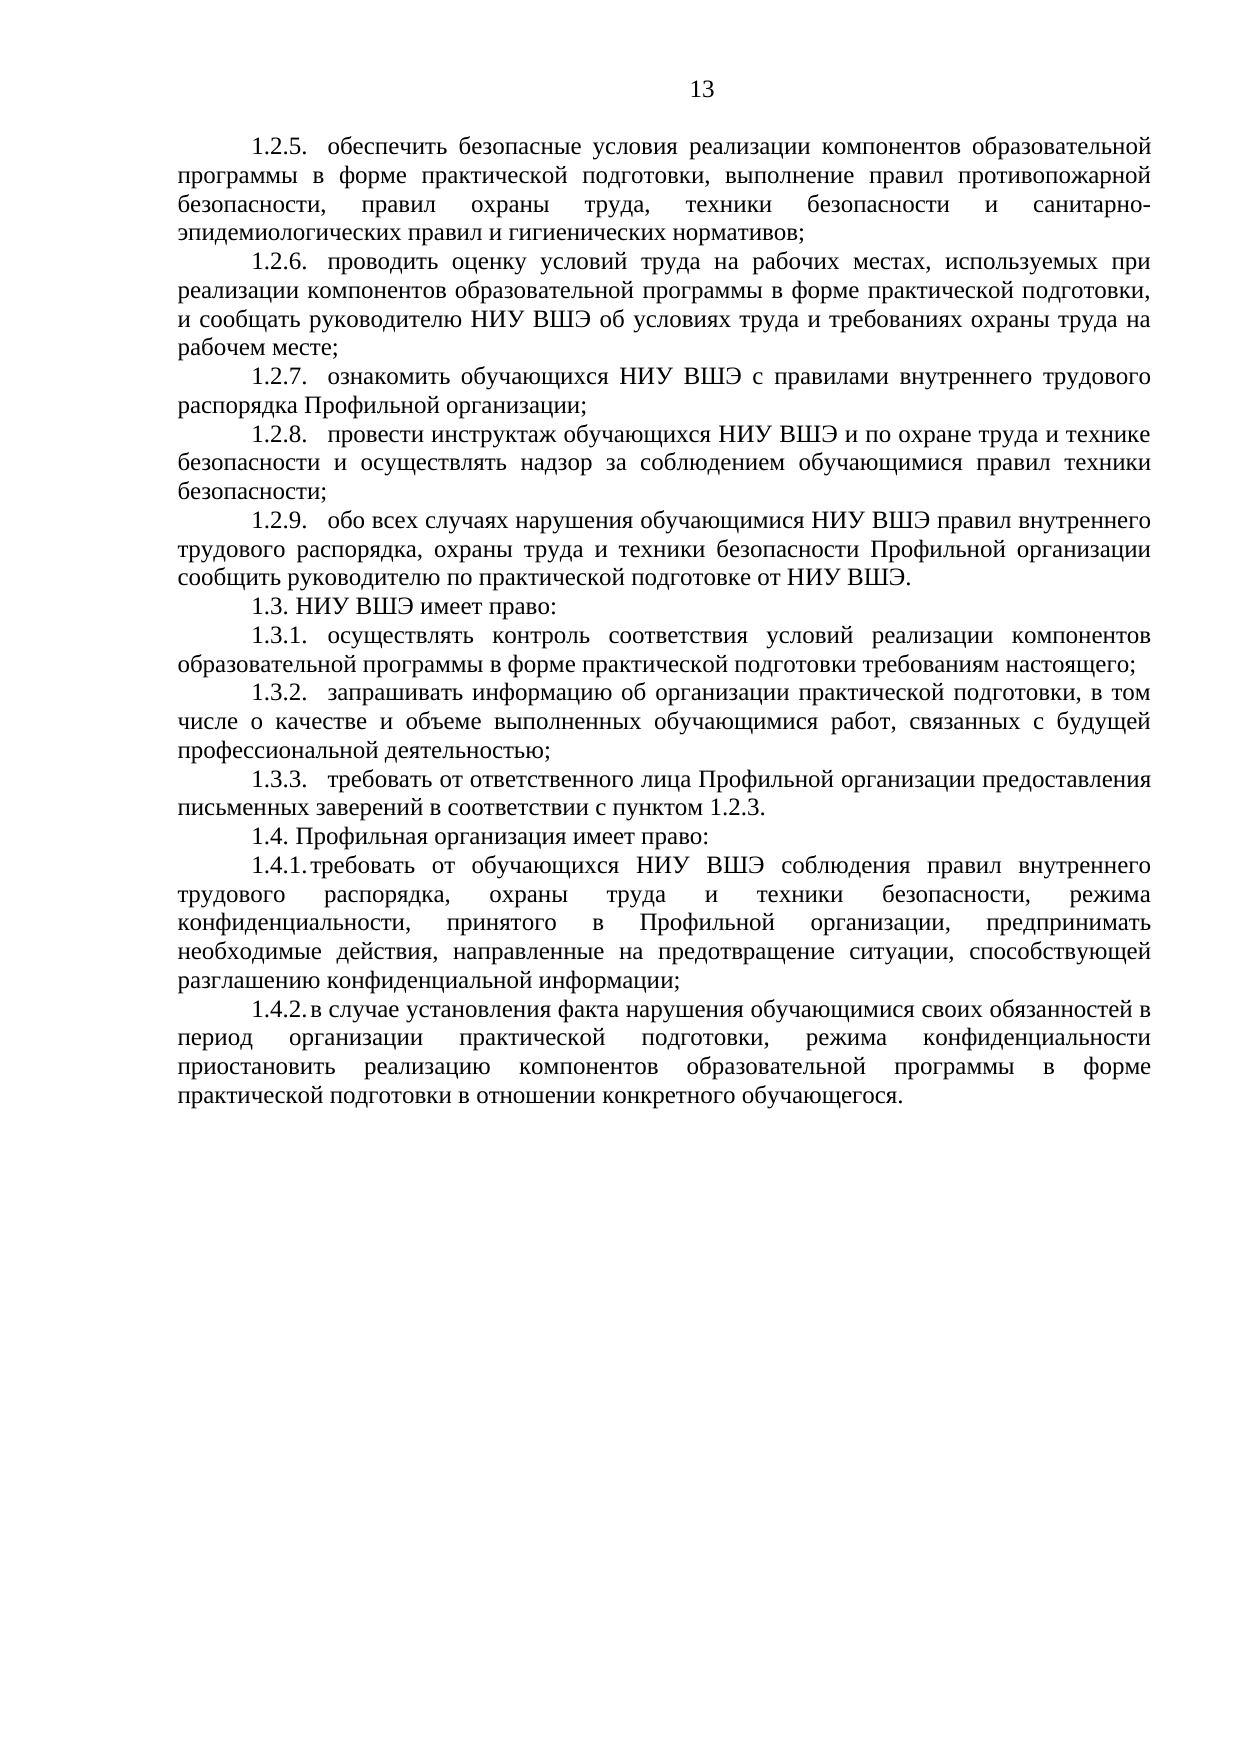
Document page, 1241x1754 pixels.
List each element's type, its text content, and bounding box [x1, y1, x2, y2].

list обо всех случаях нарушения обучающимися НИУ ВШЭ правил внутреннего трудового распорядка, охраны труда и техники безопасности Профильной организации сообщить руководителю по практической подготовке от НИУ ВШЭ. [177, 505, 1152, 591]
list ознакомить обучающихся НИУ ВШЭ с правилами внутреннего трудового распорядка Профильной организации; [177, 361, 1152, 419]
list НИУ ВШЭ имеет право: [177, 591, 1152, 620]
list требовать от обучающихся НИУ ВШЭ соблюдения правил внутреннего трудового распорядка, охраны труда и техники безопасности, режима конфиденциальности, принятого в Профильной организации, предпринимать необходимые действия, направленные на предотвращение ситуации, способствующей разглашению конфиденциальной информации; [177, 850, 1152, 994]
list запрашивать информацию об организации практической подготовки, в том числе о качестве и объеме выполненных обучающимися работ, связанных с будущей профессиональной деятельностью; [177, 677, 1152, 764]
list Профильная организация имеет право: [177, 821, 1152, 850]
list требовать от ответственного лица Профильной организации предоставления письменных заверений в соответствии с пунктом 1.2.3. [177, 764, 1152, 821]
list осуществлять контроль соответствия условий реализации компонентов образовательной программы в форме практической подготовки требованиям настоящего; [177, 620, 1152, 677]
list проводить оценку условий труда на рабочих местах, используемых при реализации компонентов образовательной программы в форме практической подготовки, и сообщать руководителю НИУ ВШЭ об условиях труда и требованиях охраны труда на рабочем месте; [177, 246, 1152, 361]
list обеспечить безопасные условия реализации компонентов образовательной программы в форме практической подготовки, выполнение правил противопожарной безопасности, правил охраны труда, техники безопасности и санитарно-эпидемиологических правил и гигиенических нормативов; [177, 131, 1152, 246]
list провести инструктаж обучающихся НИУ ВШЭ и по охране труда и технике безопасности и осуществлять надзор за соблюдением обучающимися правил техники безопасности; [177, 419, 1152, 505]
list в случае установления факта нарушения обучающимися своих обязанностей в период организации практической подготовки, режима конфиденциальности приостановить реализацию компонентов образовательной программы в форме практической подготовки в отношении конкретного обучающегося. [177, 994, 1152, 1109]
